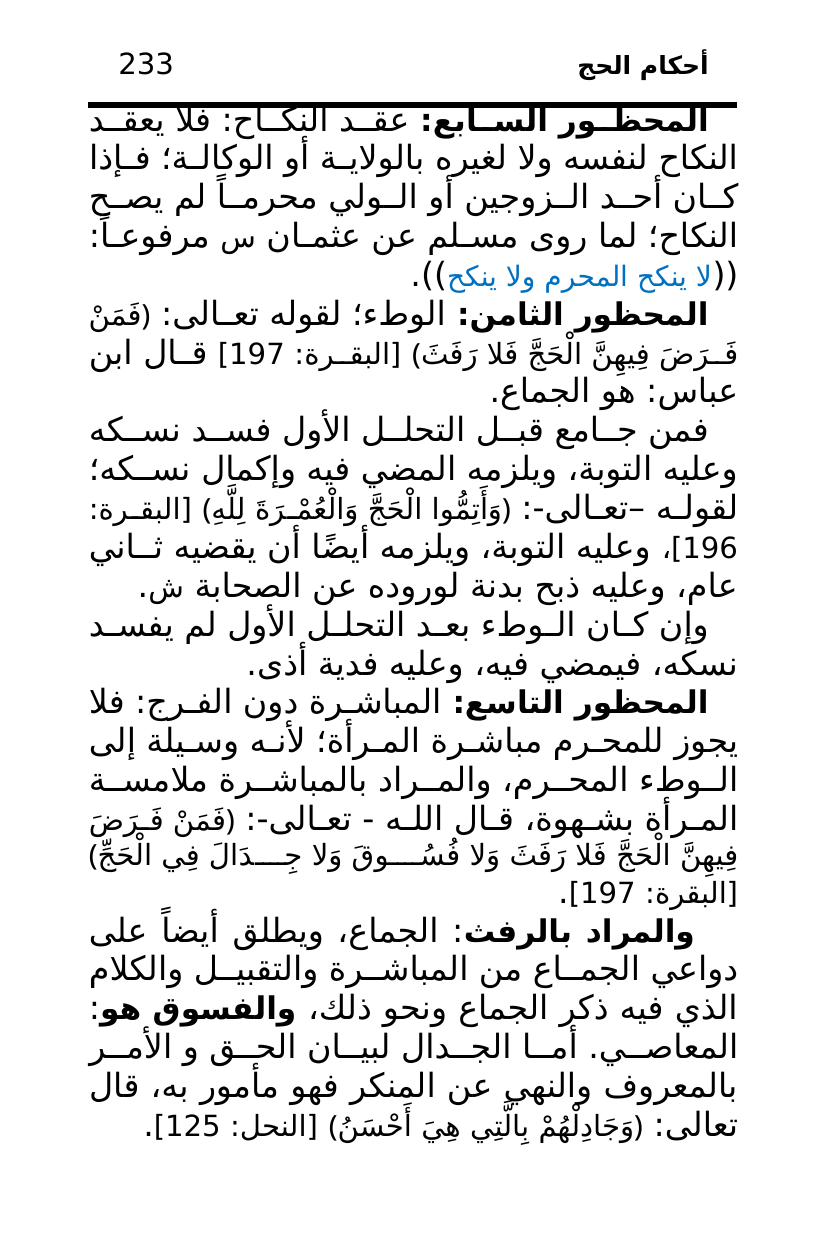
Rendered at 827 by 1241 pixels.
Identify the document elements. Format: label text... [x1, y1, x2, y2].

text وإن كان الوطء بعد التحلل الأول لم يفسد نسكه، فيمضي فيه، وعليه فدية أذى. [89, 605, 738, 683]
text المحظور السابع: عقد النكاح: فلا يعقد النكاح لنفسه ولا لغيره بالولاية أو الوكالة؛ فإذا كان أحد الزوجين أو الولي محرماً لم يصح النكاح؛ لما روى مسلم عن عثمان س مرفوعاً: ((لا ينكح المحرم ولا ينكح)). [89, 100, 738, 294]
text والمراد بالرفث: الجماع، ويطلق أيضاً على دواعي الجماع من المباشرة والتقبيل والكلام الذي فيه ذكر الجماع ونحو ذلك، والفسوق هو: المعاصي. أما الجدال لبيان الحق و الأمر بالمعروف والنهي عن المنكر فهو مأمور به، قال تعالى: ﴿وَجَادِلْهُمْ بِالَّتِي هِيَ أَحْسَنُ﴾ [النحل: 125]. [89, 911, 738, 1144]
text المحظور الثامن: الوطء؛ لقوله تعالى: ﴿فَمَنْ فَرَضَ فِيهِنَّ الْحَجَّ فَلا رَفَثَ﴾ [البقرة: 197] قال ابن عباس: هو الجماع. [89, 294, 738, 411]
text المحظور التاسع: المباشرة دون الفرج: فلا يجوز للمحرم مباشرة المرأة؛ لأنه وسيلة إلى الوطء المحرم، والمراد بالمباشرة ملامسة المرأة بشهوة، قال الله - تعالى-: ﴿فَمَنْ فَرَضَ فِيهِنَّ الْحَجَّ فَلا رَفَثَ وَلا فُسُوقَ وَلا جِدَالَ فِي الْحَجِّ﴾ [البقرة: 197]. [89, 683, 738, 911]
text فمن جامع قبل التحلل الأول فسد نسكه وعليه التوبة، ويلزمه المضي فيه وإكمال نسكه؛ لقوله –تعالى-: ﴿وَأَتِمُّوا الْحَجَّ وَالْعُمْرَةَ لِلَّهِ﴾ [البقرة: 196]، وعليه التوبة، ويلزمه أيضًا أن يقضيه ثاني عام، وعليه ذبح بدنة لوروده عن الصحابة ش. [89, 411, 738, 605]
